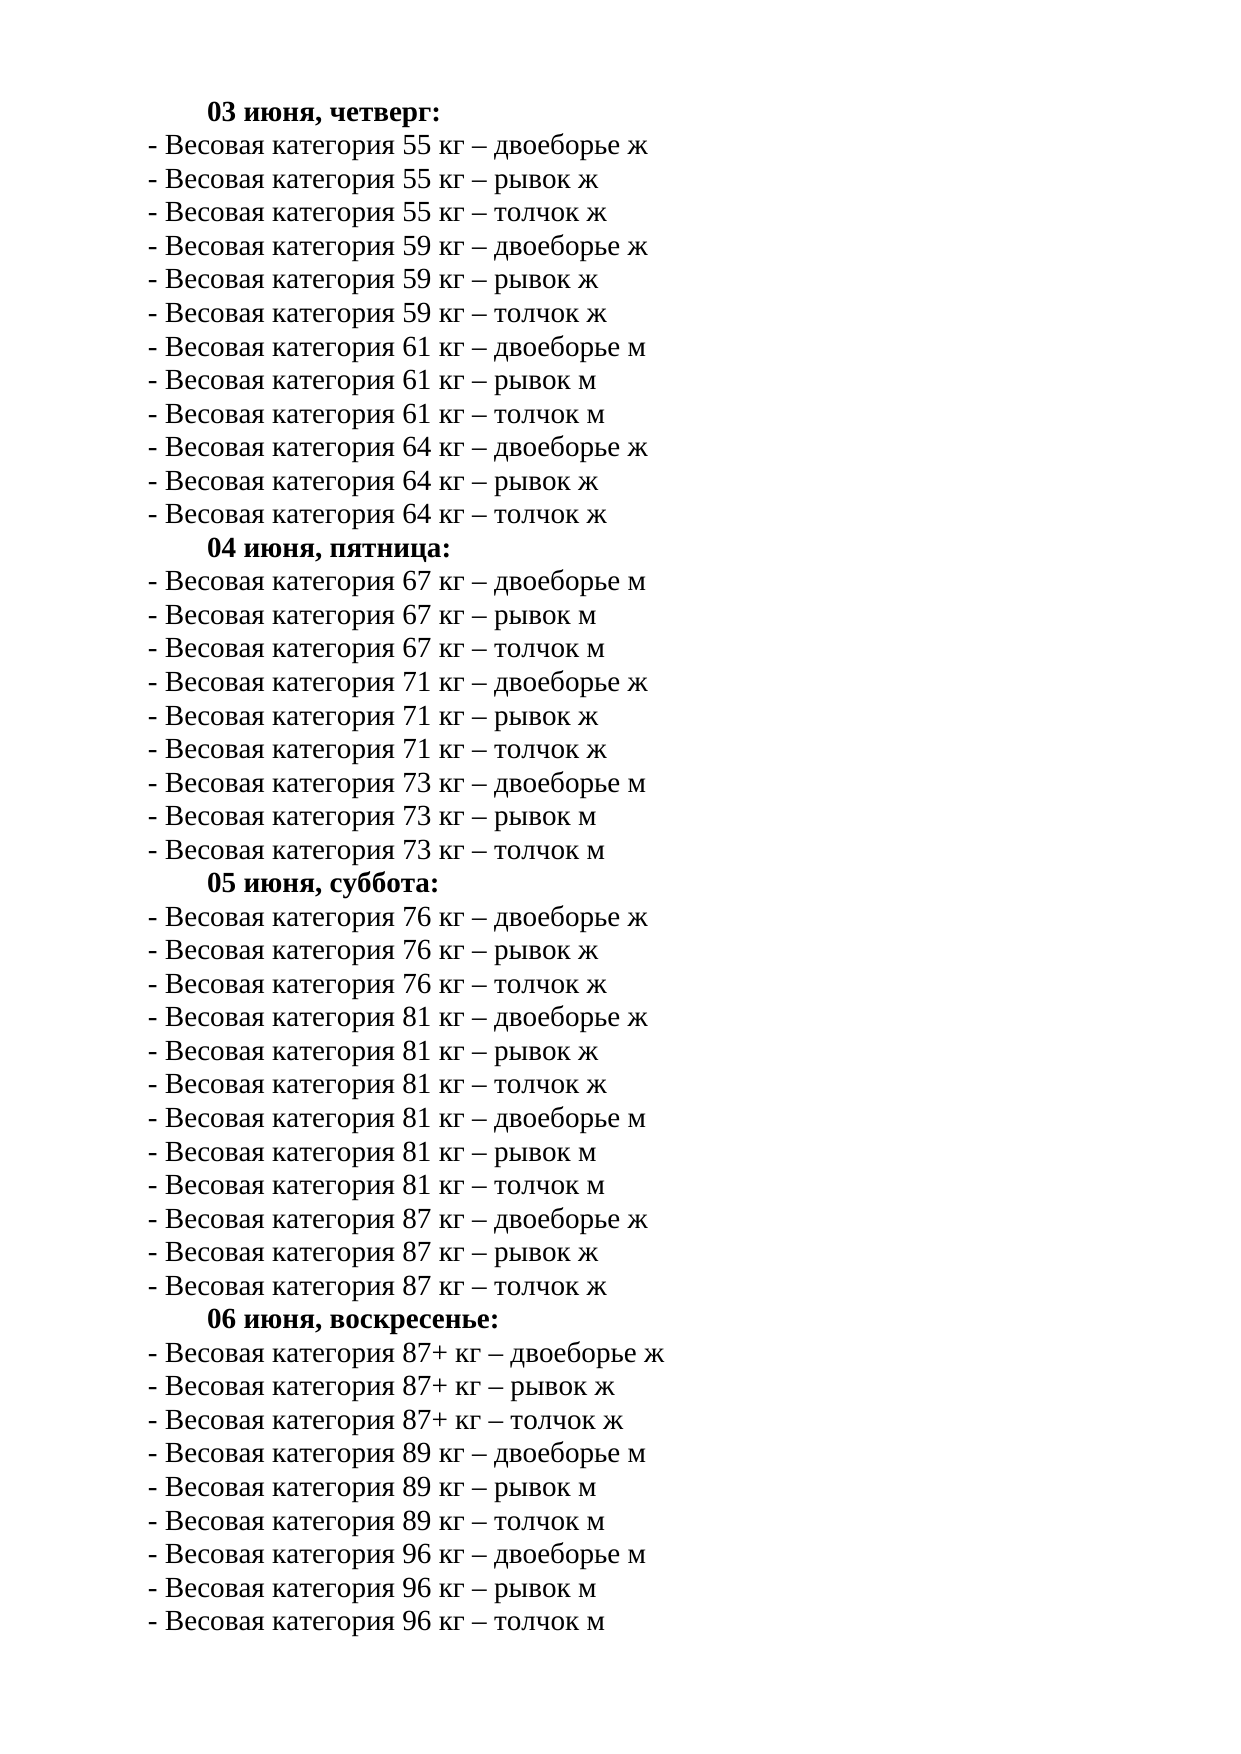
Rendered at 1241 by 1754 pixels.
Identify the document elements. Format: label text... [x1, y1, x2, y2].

text - Весовая категория 96 кг – толчок м [148, 1603, 1152, 1637]
text - Весовая категория 55 кг – толчок ж [148, 194, 1152, 228]
text - Весовая категория 87+ кг – двоеборье ж [148, 1335, 1152, 1368]
text - Весовая категория 81 кг – толчок м [148, 1167, 1152, 1201]
text - Весовая категория 87+ кг – рывок ж [148, 1368, 1152, 1402]
text - Весовая категория 73 кг – толчок м [148, 832, 1152, 865]
text - Весовая категория 64 кг – толчок ж [148, 496, 1152, 530]
text 06 июня, воскресенье: [148, 1301, 1152, 1335]
text - Весовая категория 61 кг – толчок м [148, 396, 1152, 429]
text - Весовая категория 71 кг – толчок ж [148, 731, 1152, 765]
text - Весовая категория 76 кг – двоеборье ж [148, 899, 1152, 932]
text - Весовая категория 61 кг – рывок м [148, 362, 1152, 396]
text - Весовая категория 87 кг – толчок ж [148, 1268, 1152, 1301]
text - Весовая категория 89 кг – толчок м [148, 1503, 1152, 1536]
text - Весовая категория 81 кг – рывок ж [148, 1033, 1152, 1067]
text - Весовая категория 73 кг – двоеборье м [148, 765, 1152, 798]
text - Весовая категория 73 кг – рывок м [148, 798, 1152, 832]
text - Весовая категория 89 кг – рывок м [148, 1469, 1152, 1503]
text - Весовая категория 87 кг – двоеборье ж [148, 1201, 1152, 1234]
text - Весовая категория 67 кг – двоеборье м [148, 563, 1152, 597]
text - Весовая категория 81 кг – двоеборье ж [148, 999, 1152, 1033]
text - Весовая категория 67 кг – толчок м [148, 631, 1152, 664]
text - Весовая категория 55 кг – рывок ж [148, 161, 1152, 194]
text - Весовая категория 81 кг – рывок м [148, 1134, 1152, 1167]
text - Весовая категория 59 кг – рывок ж [148, 262, 1152, 295]
text 05 июня, суббота: [148, 865, 1152, 899]
text - Весовая категория 76 кг – толчок ж [148, 966, 1152, 999]
text - Весовая категория 67 кг – рывок м [148, 597, 1152, 631]
text - Весовая категория 81 кг – толчок ж [148, 1067, 1152, 1100]
text - Весовая категория 89 кг – двоеборье м [148, 1436, 1152, 1469]
text - Весовая категория 76 кг – рывок ж [148, 932, 1152, 966]
text - Весовая категория 59 кг – толчок ж [148, 295, 1152, 329]
text - Весовая категория 96 кг – двоеборье м [148, 1536, 1152, 1570]
text 04 июня, пятница: [148, 530, 1152, 563]
text - Весовая категория 71 кг – рывок ж [148, 698, 1152, 731]
text - Весовая категория 64 кг – двоеборье ж [148, 429, 1152, 463]
text - Весовая категория 71 кг – двоеборье ж [148, 664, 1152, 698]
text - Весовая категория 61 кг – двоеборье м [148, 329, 1152, 362]
text - Весовая категория 64 кг – рывок ж [148, 463, 1152, 496]
text - Весовая категория 81 кг – двоеборье м [148, 1100, 1152, 1134]
text - Весовая категория 87 кг – рывок ж [148, 1234, 1152, 1268]
text - Весовая категория 87+ кг – толчок ж [148, 1402, 1152, 1436]
text - Весовая категория 59 кг – двоеборье ж [148, 228, 1152, 262]
text 03 июня, четверг: [148, 94, 1152, 127]
text - Весовая категория 55 кг – двоеборье ж [148, 127, 1152, 161]
text - Весовая категория 96 кг – рывок м [148, 1570, 1152, 1603]
